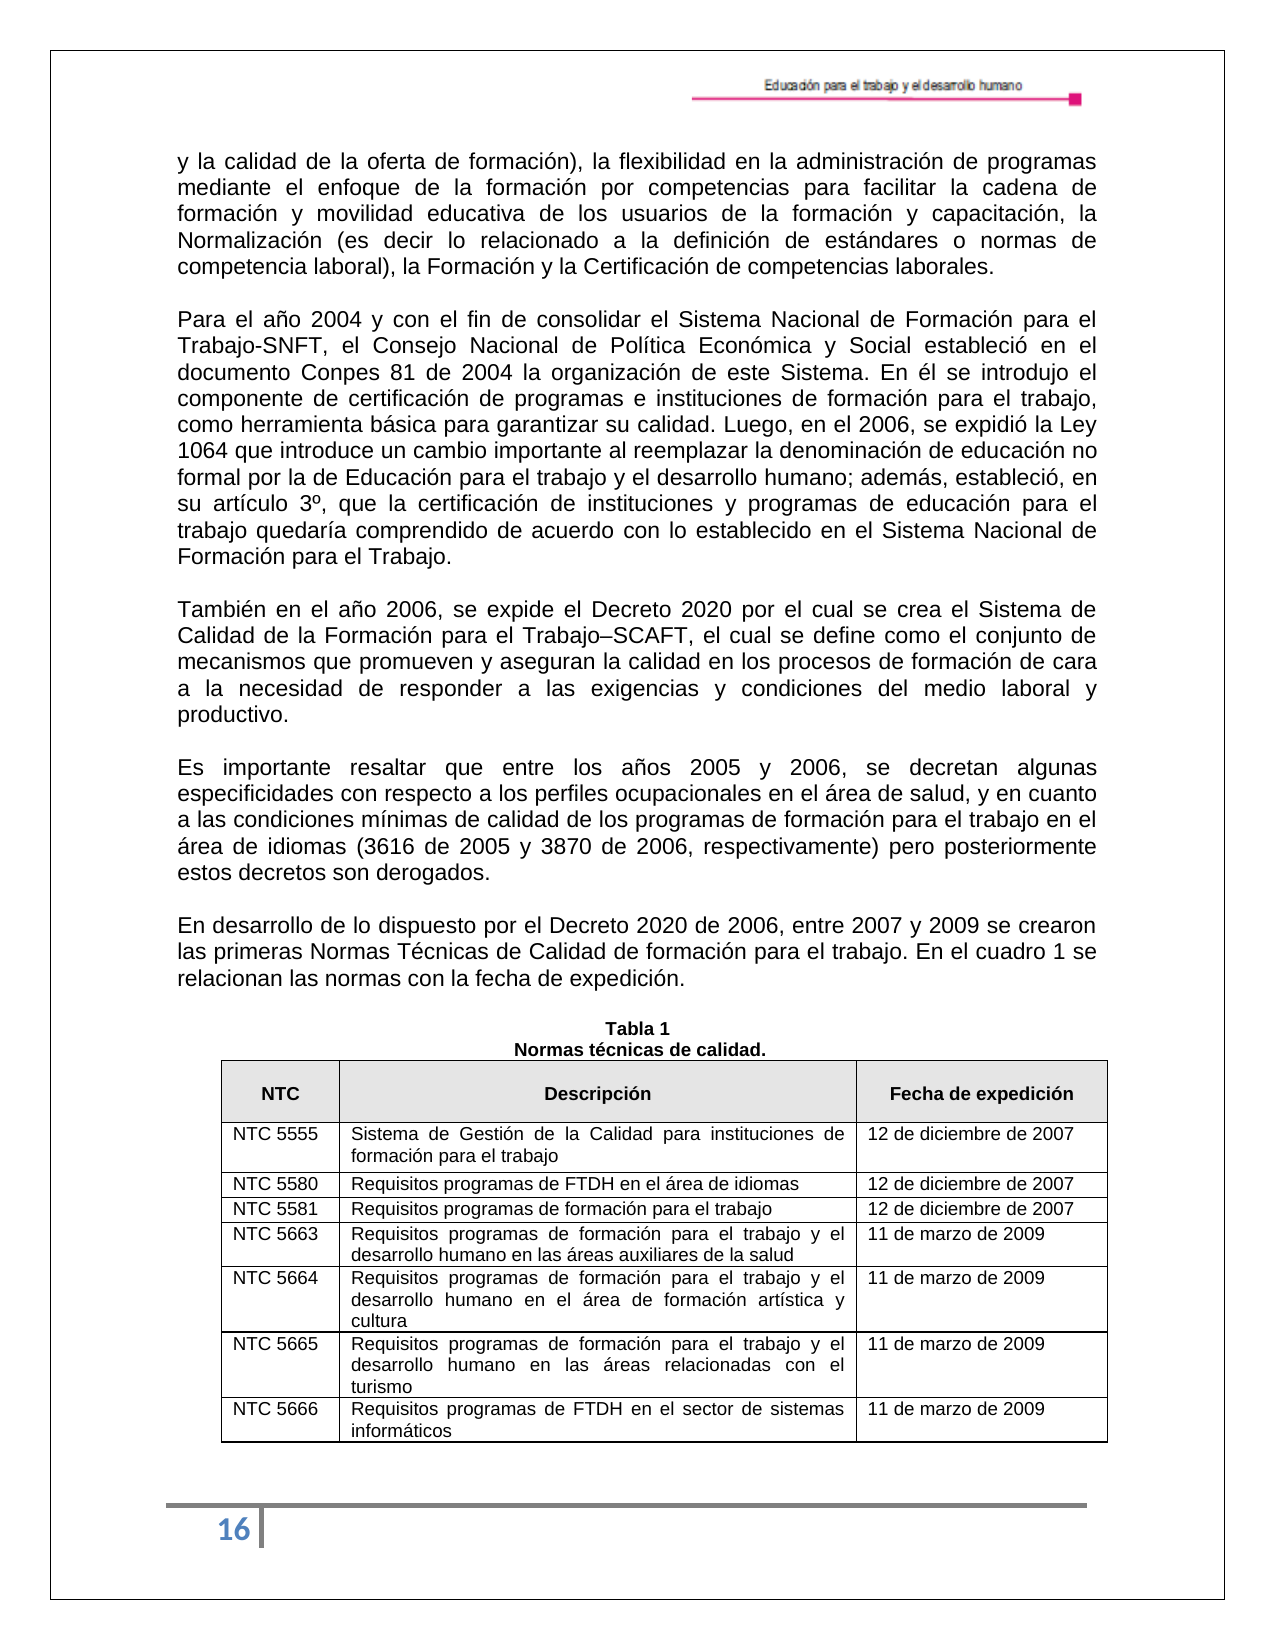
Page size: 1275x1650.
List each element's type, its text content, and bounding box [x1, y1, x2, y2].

text Normas técnicas de calidad. [177, 1039, 1098, 1060]
table_header Fecha de expedición [857, 1061, 1107, 1122]
table_cell NTC 5664 [222, 1267, 339, 1331]
table_cell NTC 5555 [222, 1123, 339, 1172]
table_cell Requisitos programas de formación para el trabajo y el desarrollo humano en el área de formación artística y cultura [340, 1267, 856, 1331]
table_cell 12 de diciembre de 2007 [857, 1123, 1107, 1172]
table_cell 12 de diciembre de 2007 [857, 1198, 1107, 1222]
table_header Descripción [340, 1061, 856, 1122]
table_cell NTC 5580 [222, 1173, 339, 1197]
table_cell 11 de marzo de 2009 [857, 1398, 1107, 1441]
text Para el año 2004 y con el fin de consolidar el Sistema Nacional de Formación para el Trabajo-SNFT, el Consejo Nacional de Política Económica y Social estableció en el documento Conpes 81 de 2004 la organización de este Sistema. En él se introdujo el componente de certificación de programas e instituciones de formación para el trabajo, como herramienta básica para garantizar su calidad. Luego, en el 2006, se expidió la Ley 1064 que introduce un cambio importante al reemplazar la denominación de educación no formal por la de Educación para el trabajo y el desarrollo humano; además, estableció, en su artículo 3º, que la certificación de instituciones y programas de educación para el trabajo quedaría comprendido de acuerdo con lo establecido en el Sistema Nacional de Formación para el Trabajo. [177, 306, 1098, 569]
table_cell Requisitos programas de formación para el trabajo y el desarrollo humano en las áreas relacionadas con el turismo [340, 1333, 856, 1397]
text También en el año 2006, se expide el Decreto 2020 por el cual se crea el Sistema de Calidad de la Formación para el Trabajo–SCAFT, el cual se define como el conjunto de mecanismos que promueven y aseguran la calidad en los procesos de formación de cara a la necesidad de responder a las exigencias y condiciones del medio laboral y productivo. [177, 596, 1098, 727]
table_cell 12 de diciembre de 2007 [857, 1173, 1107, 1197]
table_cell 11 de marzo de 2009 [857, 1223, 1107, 1266]
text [177, 148, 1098, 279]
text En desarrollo de lo dispuesto por el Decreto 2020 de 2006, entre 2007 y 2009 se crearon las primeras Normas Técnicas de Calidad de formación para el trabajo. En el cuadro 1 se relacionan las normas con la fecha de expedición. [177, 912, 1098, 991]
table_cell Requisitos programas de FTDH en el sector de sistemas informáticos [340, 1398, 856, 1441]
table_cell NTC 5665 [222, 1333, 339, 1397]
table_cell 11 de marzo de 2009 [857, 1333, 1107, 1397]
table_cell NTC 5581 [222, 1198, 339, 1222]
table_cell Requisitos programas de formación para el trabajo y el desarrollo humano en las áreas auxiliares de la salud [340, 1223, 856, 1266]
table_cell Requisitos programas de FTDH en el área de idiomas [340, 1173, 856, 1197]
text Es importante resaltar que entre los años 2005 y 2006, se decretan algunas especificidades con respecto a los perfiles ocupacionales en el área de salud, y en cuanto a las condiciones mínimas de calidad de los programas de formación para el trabajo en el área de idiomas (3616 de 2005 y 3870 de 2006, respectivamente) pero posteriormente estos decretos son derogados. [177, 754, 1098, 886]
table_cell 11 de marzo de 2009 [857, 1267, 1107, 1331]
table_cell NTC 5663 [222, 1223, 339, 1266]
picture [691, 73, 1098, 116]
table_header NTC [222, 1061, 339, 1122]
table_cell Requisitos programas de formación para el trabajo [340, 1198, 856, 1222]
table_cell Sistema de Gestión de la Calidad para instituciones de formación para el trabajo [340, 1123, 856, 1172]
table_cell NTC 5666 [222, 1398, 339, 1441]
text Tabla 1 [177, 1017, 1098, 1039]
